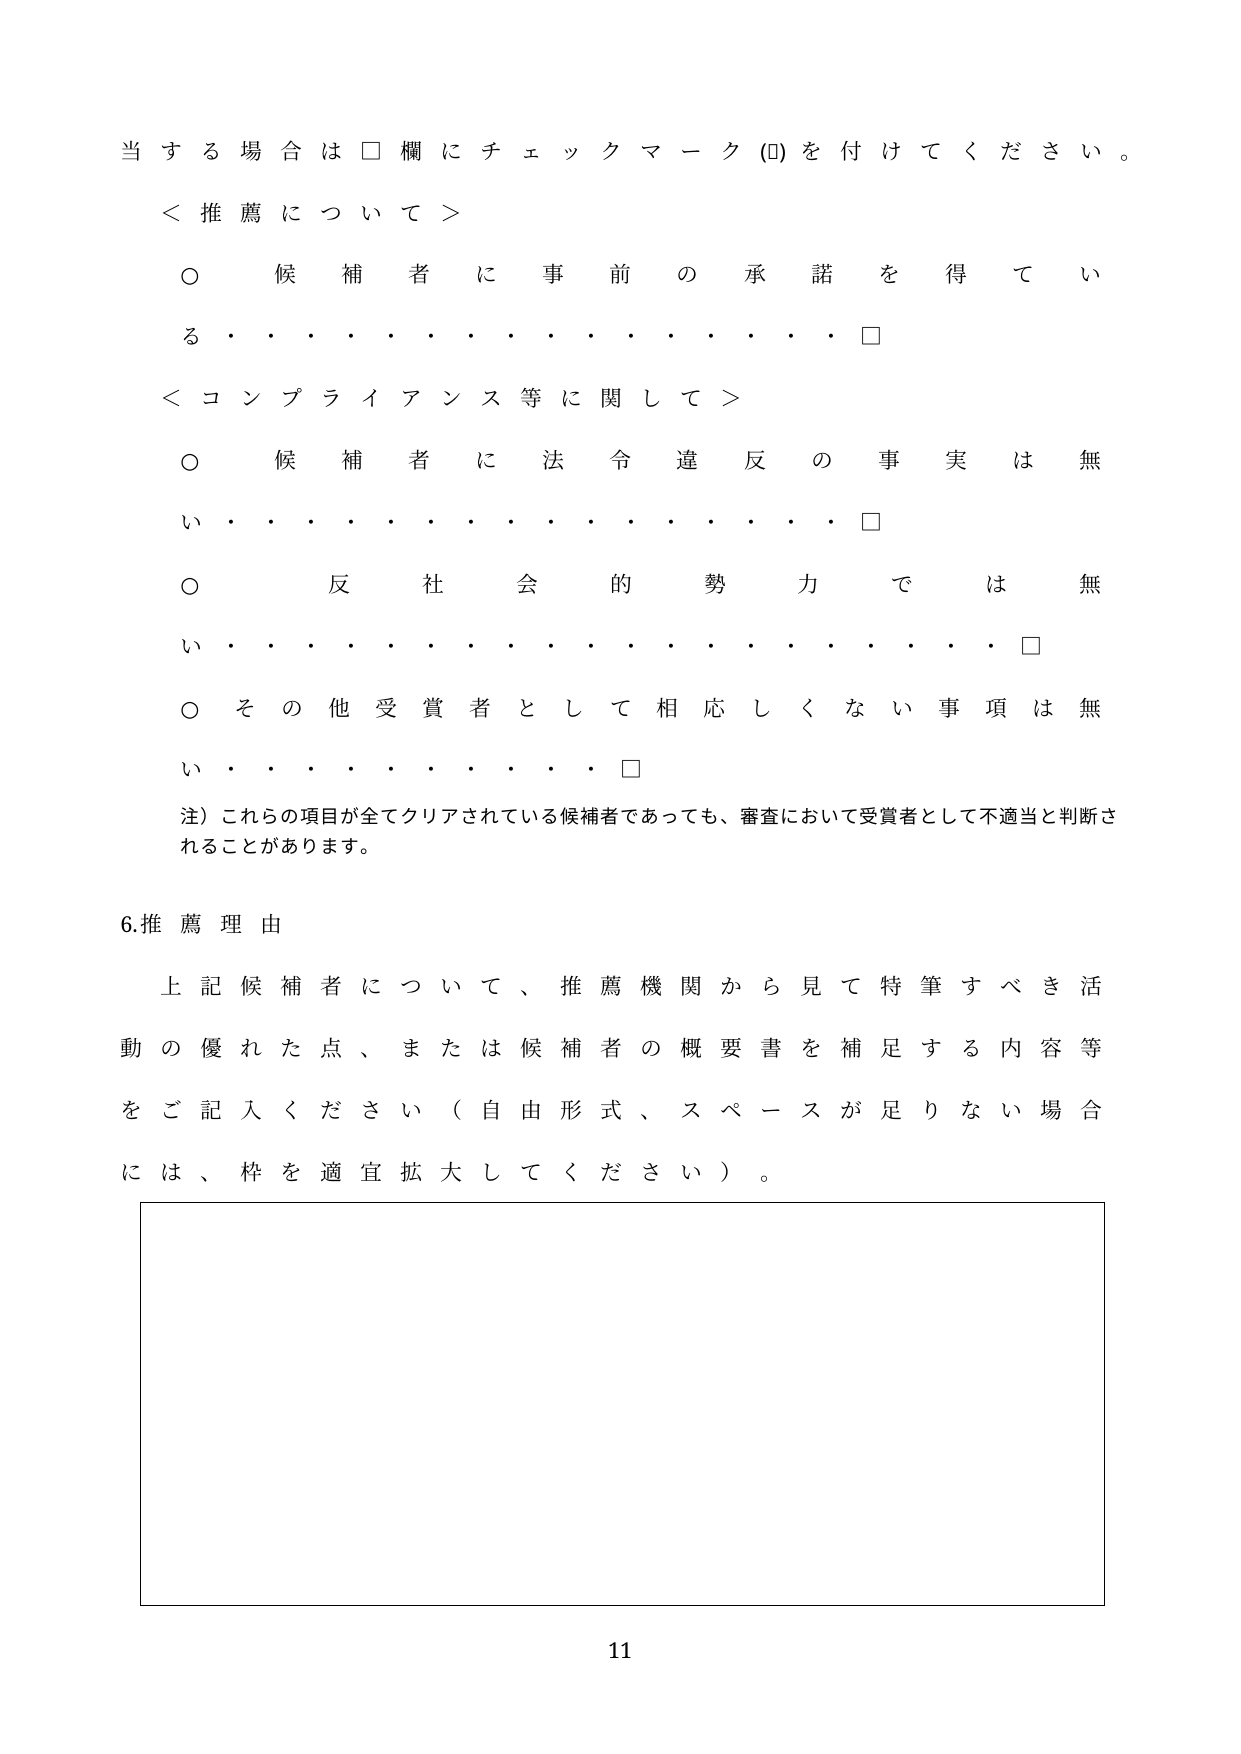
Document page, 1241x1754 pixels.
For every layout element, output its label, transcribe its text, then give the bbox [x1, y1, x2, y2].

text ○ 候補者に法令違反の事実は無い・・・・・・・・・・・・・・・・□ [160, 428, 1120, 552]
table_header [141, 1203, 1104, 1605]
text ＜推薦について＞ [120, 181, 1120, 242]
text ○ 候補者に事前の承諾を得ている・・・・・・・・・・・・・・・・□ [160, 242, 1120, 366]
text ○ 反社会的勢力では無い・・・・・・・・・・・・・・・・・・・・□ [160, 552, 1120, 676]
text 注）これらの項目が全てクリアされている候補者であっても、審査において受賞者として不適当と判断されることがあります。 [160, 799, 1120, 861]
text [120, 119, 1120, 181]
text 上記候補者について、推薦機関から見て特筆すべき活動の優れた点、または候補者の概要書を補足する内容等をご記入ください（自由形式、スペースが足りない場合には、枠を適宜拡大してください）。 [120, 954, 1120, 1202]
text ○ その他受賞者として相応しくない事項は無い・・・・・・・・・・□ [160, 676, 1120, 799]
text 6.推薦理由 [120, 892, 1120, 954]
text ＜コンプライアンス等に関して＞ [120, 366, 1120, 428]
